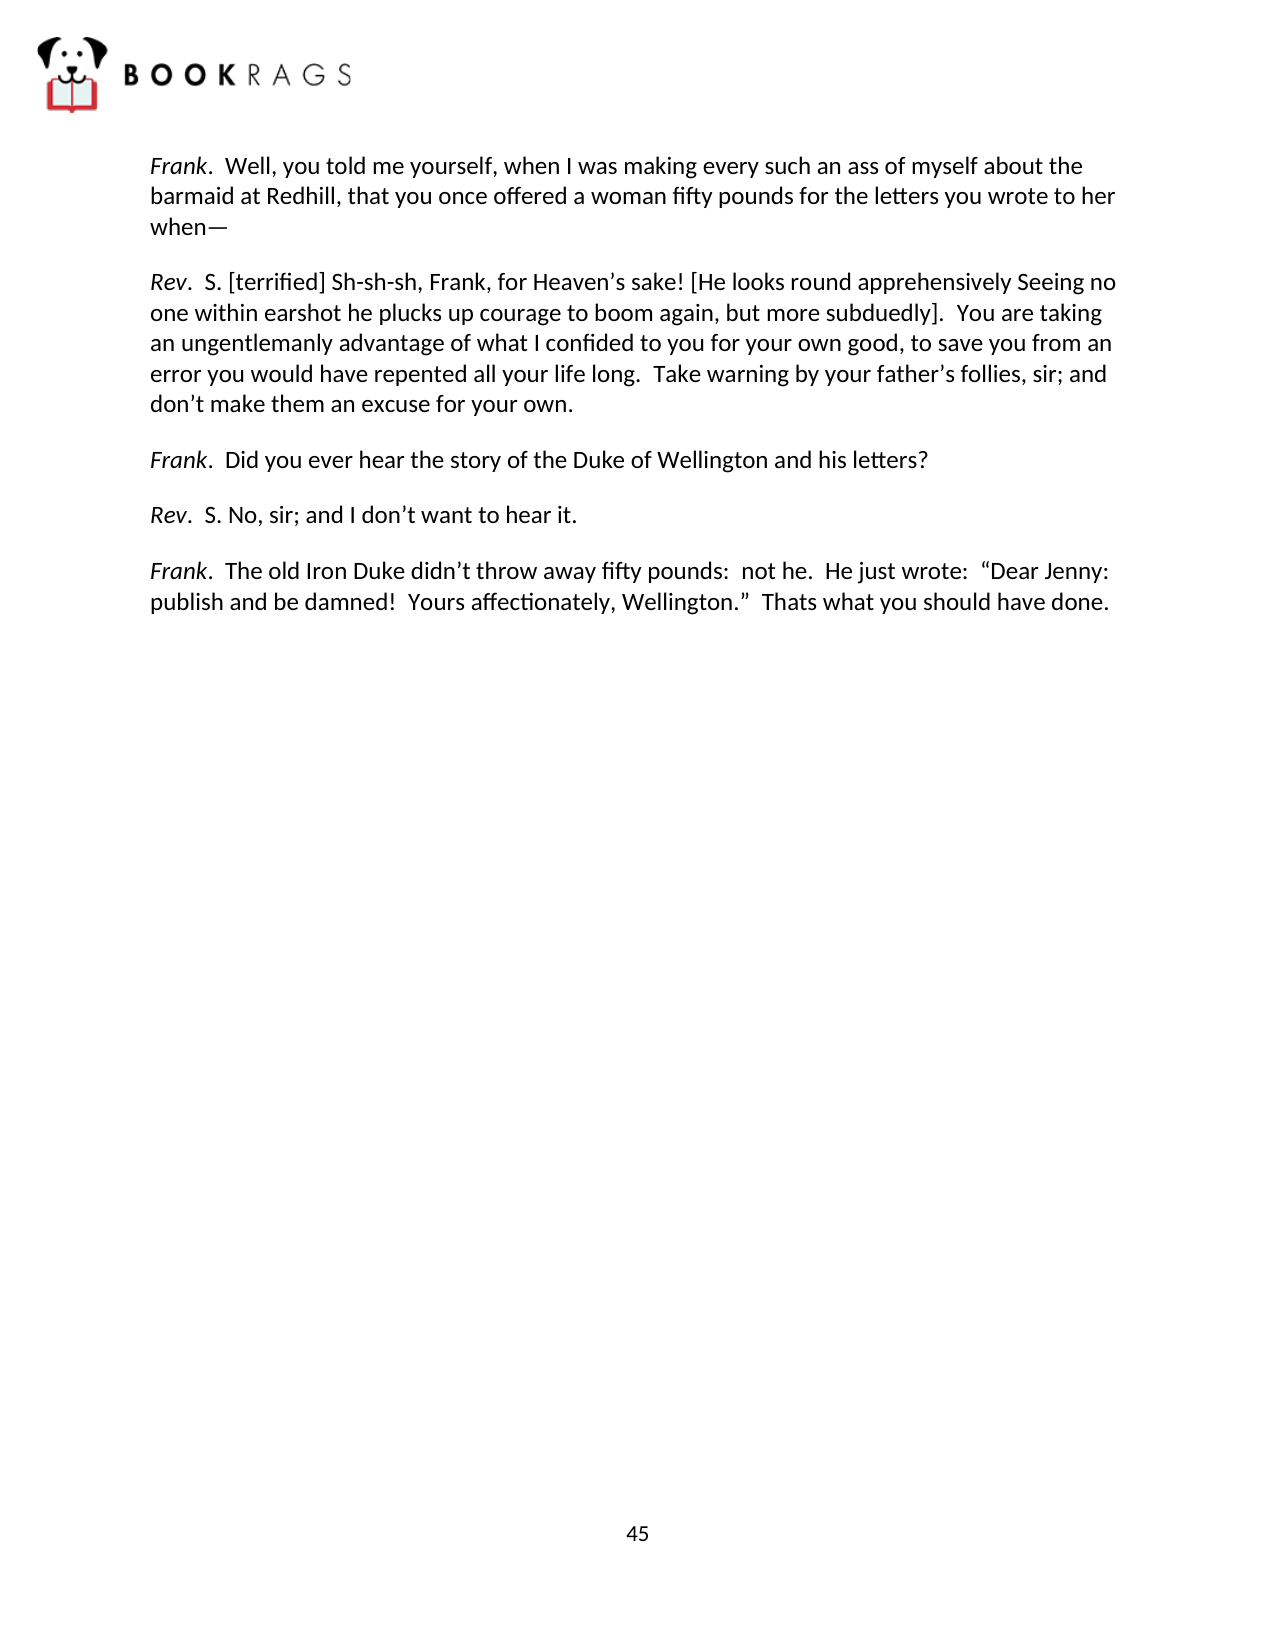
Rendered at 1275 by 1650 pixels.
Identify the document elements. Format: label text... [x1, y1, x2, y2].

text Frank. Did you ever hear the story of the Duke of Wellington and his letters? [150, 444, 1125, 475]
text Rev. S. [terrified] Sh-sh-sh, Frank, for Heaven’s sake! [He looks round apprehensively Seeing no one within earshot he plucks up courage to boom again, but more subduedly]. You are taking an ungentlemanly advantage of what I confided to you for your own good, to save you from an error you would have repented all your life long. Take warning by your father’s follies, sir; and don’t make them an excuse for your own. [150, 267, 1125, 419]
picture [37, 37, 351, 113]
text Rev. S. No, sir; and I don’t want to hear it. [150, 500, 1125, 530]
text Frank. The old Iron Duke didn’t throw away fifty pounds: not he. He just wrote: “Dear Jenny: publish and be damned! Yours affectionately, Wellington.” Thats what you should have done. [150, 555, 1125, 616]
text Frank. Well, you told me yourself, when I was making every such an ass of myself about the barmaid at Redhill, that you once offered a woman fifty pounds for the letters you wrote to her when—­ [150, 150, 1125, 242]
